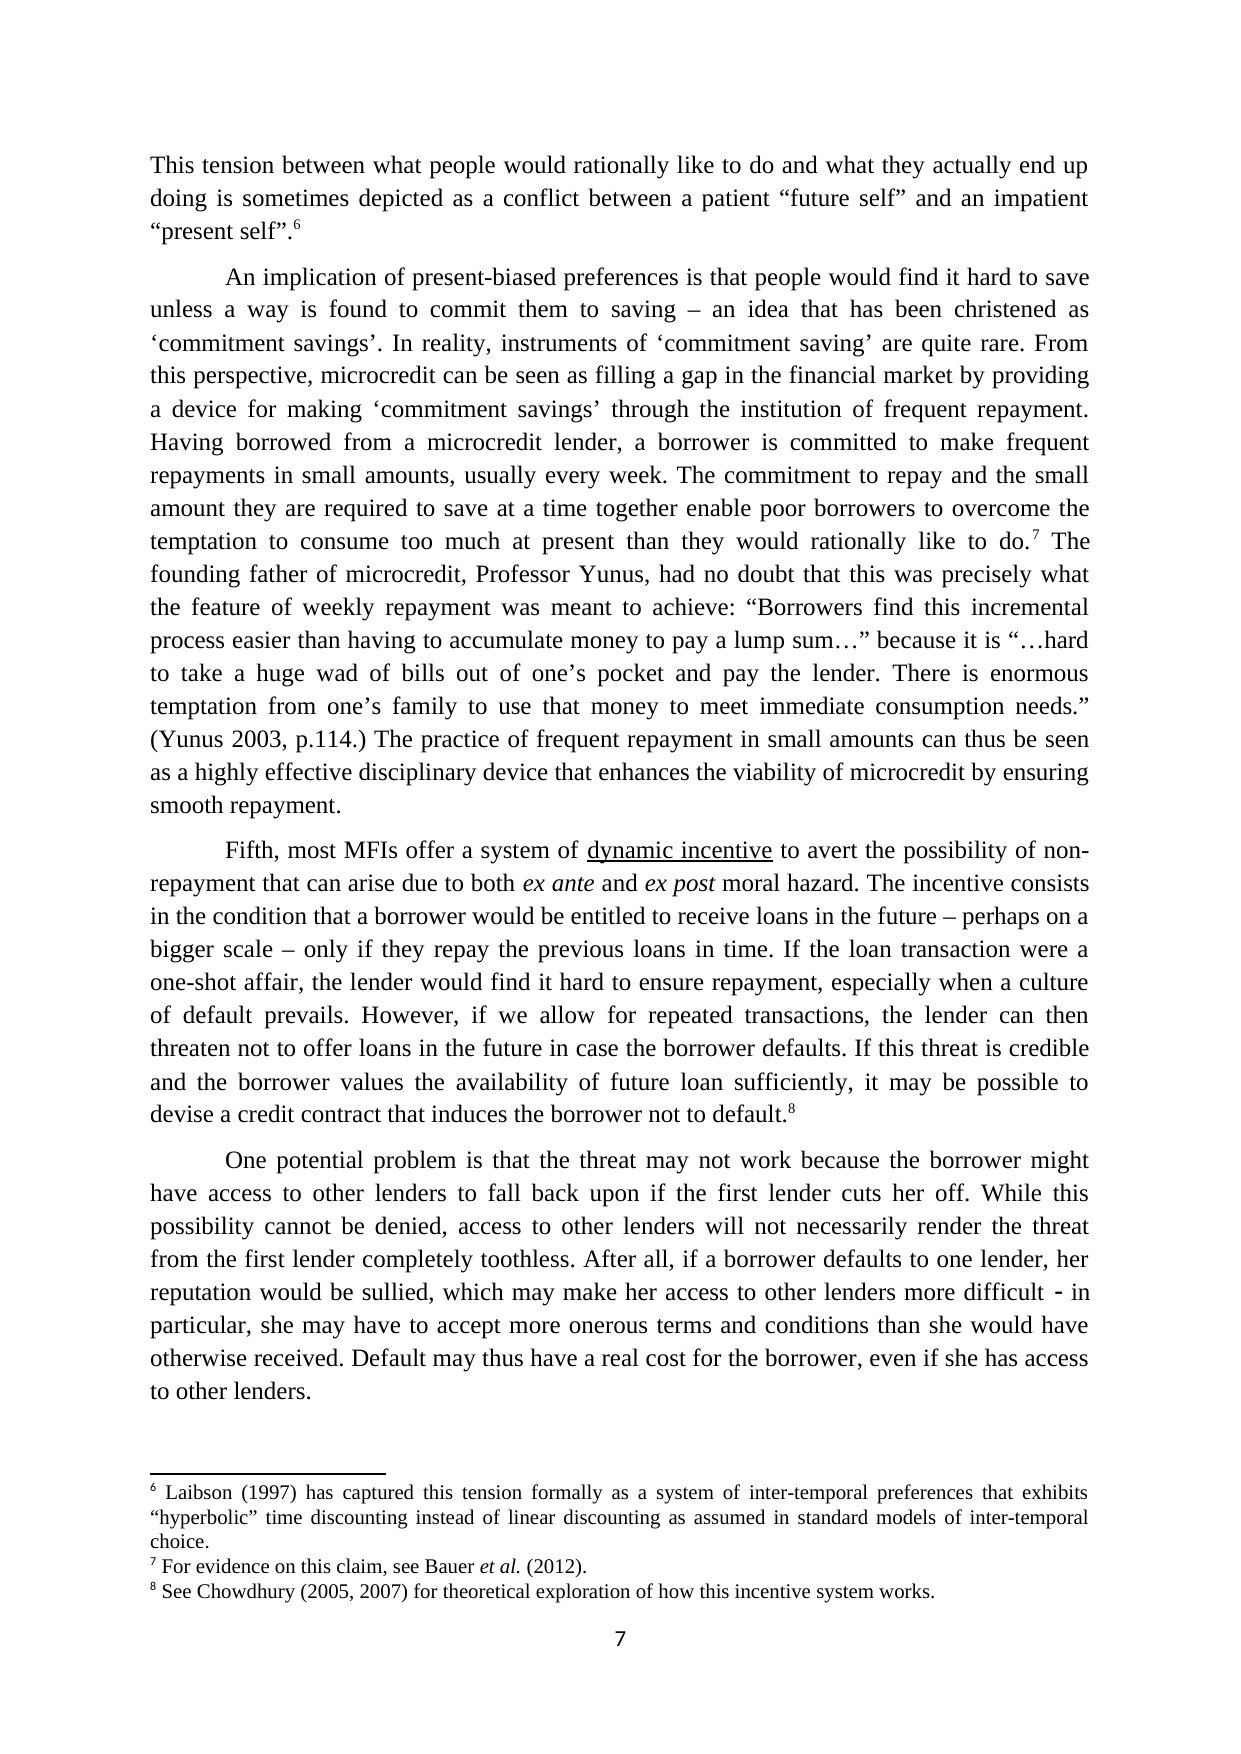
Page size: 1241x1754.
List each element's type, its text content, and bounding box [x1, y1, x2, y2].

text One potential problem is that the threat may not work because the borrower might have access to other lenders to fall back upon if the first lender cuts her off. While this possibility cannot be denied, access to other lenders will not necessarily render the threat from the first lender completely toothless. After all, if a borrower defaults to one lender, her reputation would be sullied, which may make her access to other lenders more difficult in particular, she may have to accept more onerous terms and conditions than she would have otherwise received. Default may thus have a real cost for the borrower, even if she has access to other lenders. [150, 1145, 1090, 1405]
text Fifth, most MFIs offer a system of dynamic incentive to avert the possibility of non-repayment that can arise due to both ex ante and ex post moral hazard. The incentive consists in the condition that a borrower would be entitled to receive loans in the future – perhaps on a bigger scale – only if they repay the previous loans in time. If the loan transaction were a one-shot affair, the lender would find it hard to ensure repayment, especially when a culture of default prevails. However, if we allow for repeated transactions, the lender can then threaten not to offer loans in the future in case the borrower defaults. If this threat is credible and the borrower values the availability of future loan sufficiently, it may be possible to devise a credit contract that induces the borrower not to default. [150, 835, 1090, 1128]
text An implication of present-biased preferences is that people would find it hard to save unless a way is found to commit them to saving – an idea that has been christened as ‘commitment savings’. In reality, instruments of ‘commitment saving’ are quite rare. From this perspective, microcredit can be seen as filling a gap in the financial market by providing a device for making ‘commitment savings’ through the institution of frequent repayment. Having borrowed from a microcredit lender, a borrower is committed to make frequent repayments in small amounts, usually every week. The commitment to repay and the small amount they are required to save at a time together enable poor borrowers to overcome the temptation to consume too much at present than they would rationally like to do. The founding father of microcredit, Professor Yunus, had no doubt that this was precisely what the feature of weekly repayment was meant to achieve: “Borrowers find this incremental process easier than having to accumulate money to pay a lump sum…” because it is “…hard to take a huge wad of bills out of one’s pocket and pay the lender. There is enormous temptation from one’s family to use that money to meet immediate consumption needs.” (Yunus 2003, p.114.) The practice of frequent repayment in small amounts can thus be seen as a highly effective disciplinary device that enhances the viability of microcredit by ensuring smooth repayment. [150, 262, 1090, 819]
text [150, 150, 1090, 245]
